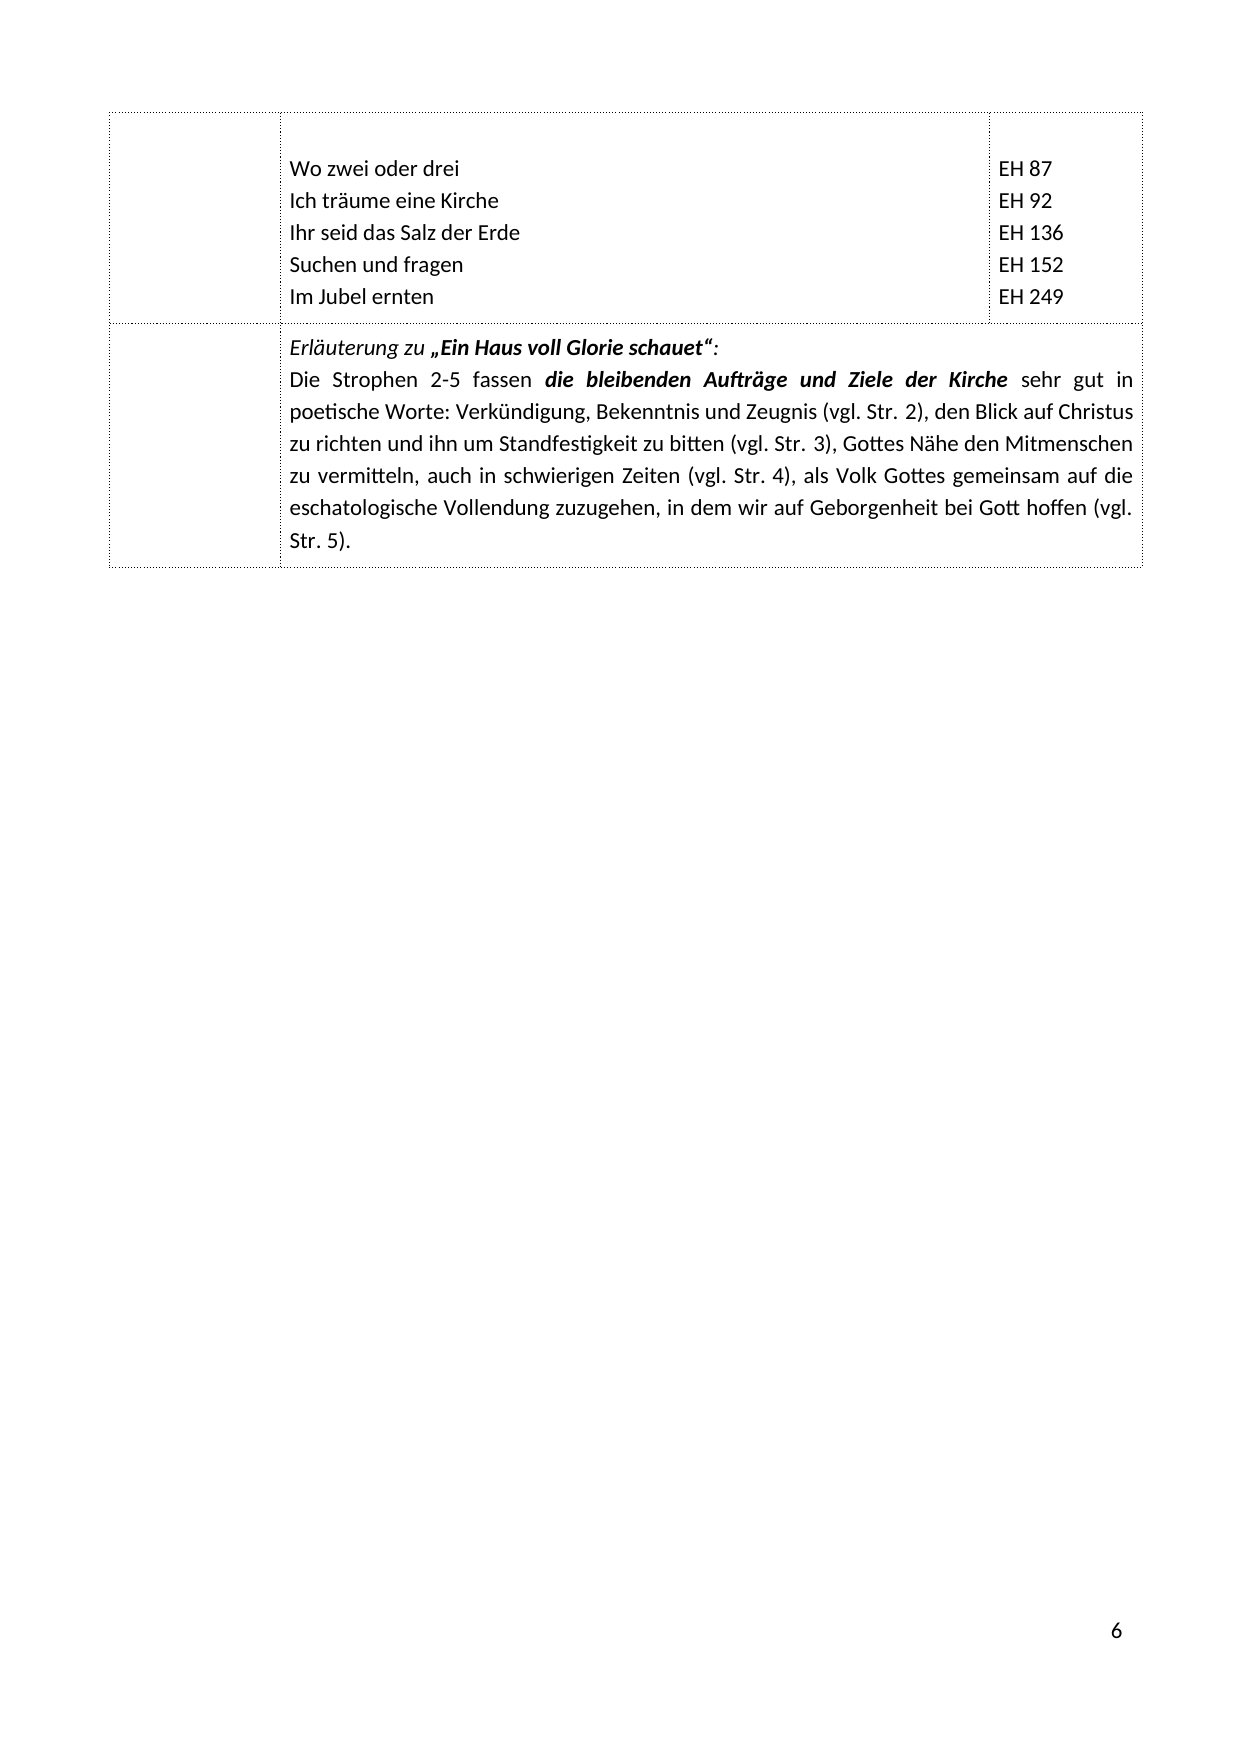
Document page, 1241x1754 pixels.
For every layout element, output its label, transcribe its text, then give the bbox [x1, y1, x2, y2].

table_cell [109, 112, 281, 323]
table_cell Erläuterung zu „Ein Haus voll Glorie schauet“: Die Strophen 2-5 fassen die bleibenden Aufträge und Ziele der Kirche sehr gut in poetische Worte: Verkündigung, Bekenntnis und Zeugnis (vgl. Str. 2), den Blick auf Christus zu richten und ihn um Standfestigkeit zu bitten (vgl. Str. 3), Gottes Nähe den Mitmenschen zu vermitteln, auch in schwierigen Zeiten (vgl. Str. 4), als Volk Gottes gemeinsam auf die eschatologische Vollendung zuzugehen, in dem wir auf Geborgenheit bei Gott hoffen (vgl. Str. 5). [281, 323, 1143, 566]
table_cell [109, 323, 281, 566]
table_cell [281, 112, 989, 323]
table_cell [989, 112, 1143, 323]
